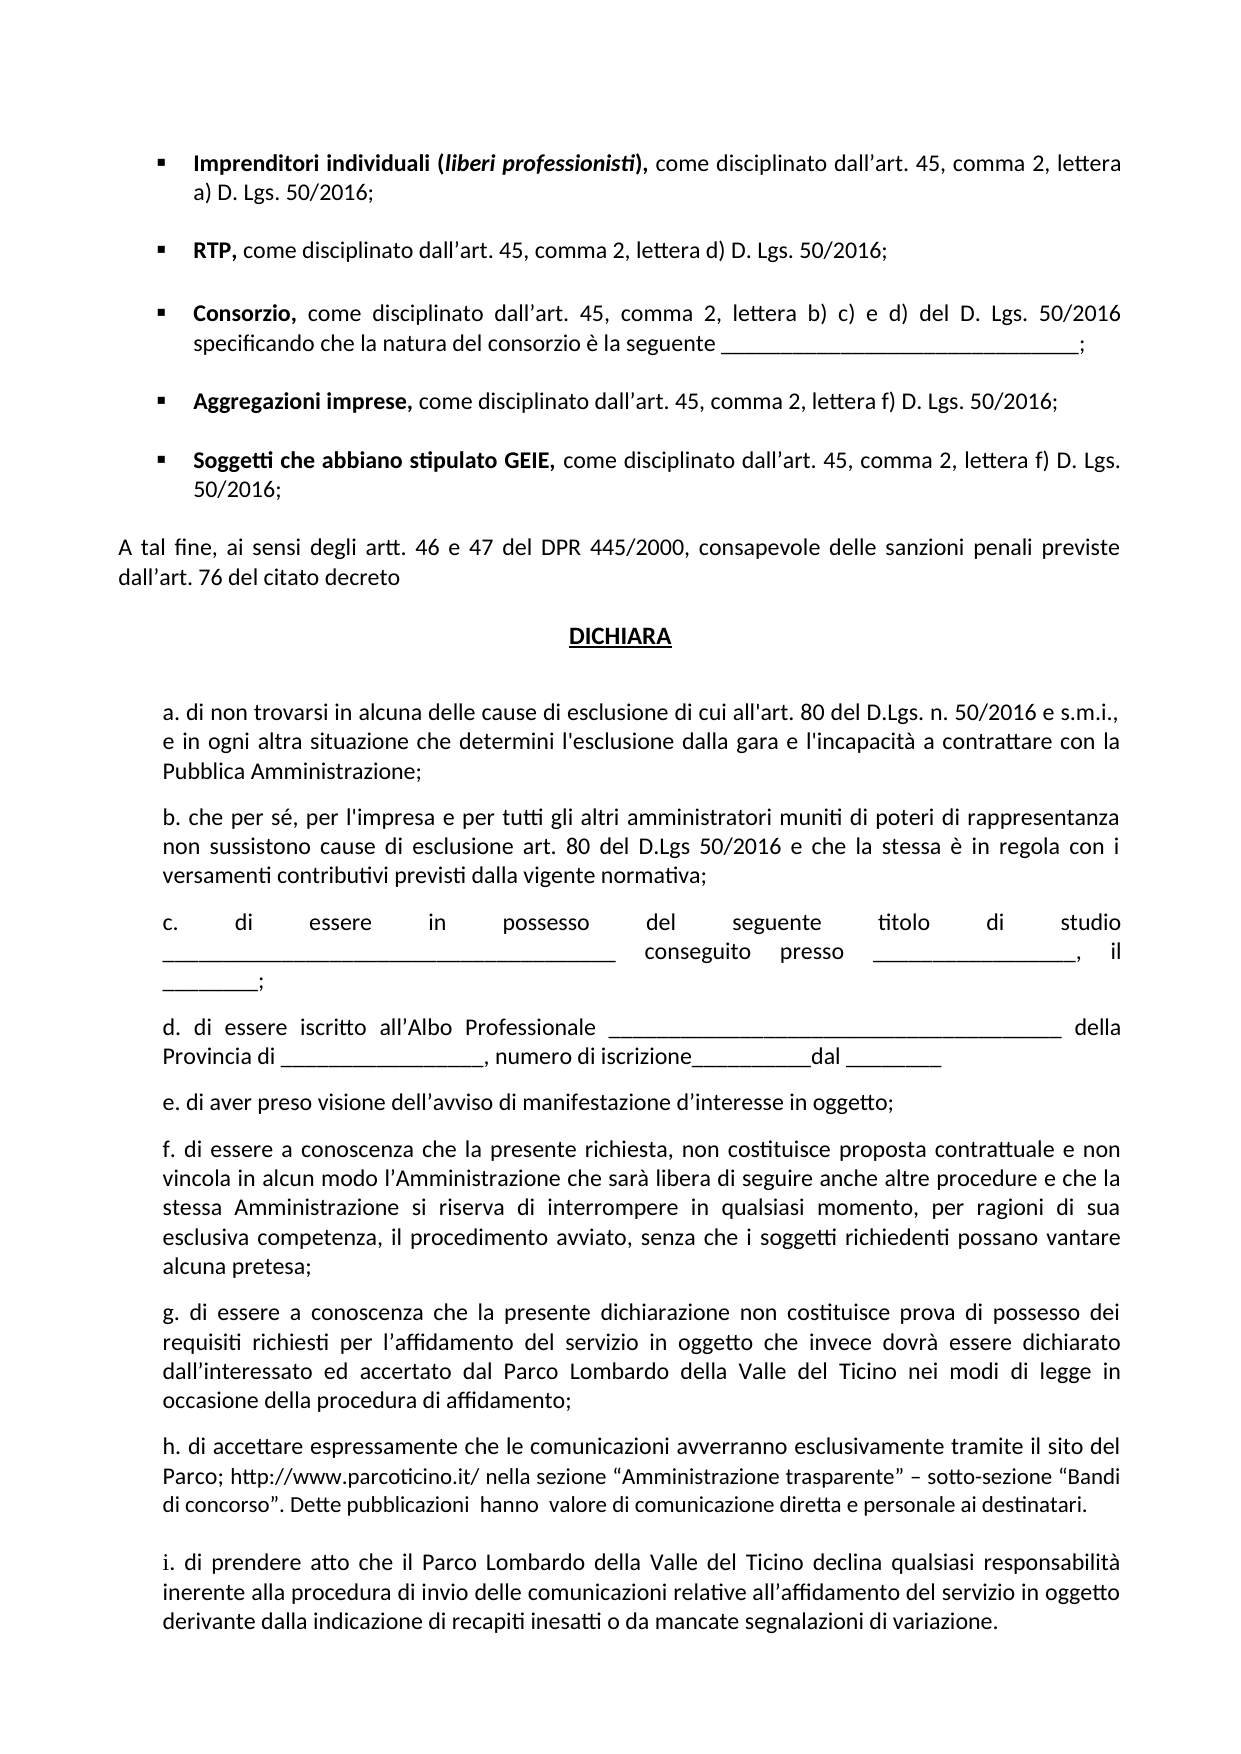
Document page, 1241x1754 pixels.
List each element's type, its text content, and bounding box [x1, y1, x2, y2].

text d. di essere iscritto all’Albo Professionale ______________________________________ della Provincia di _________________, numero di iscrizione__________dal ________ [162, 1012, 1122, 1070]
text f. di essere a conoscenza che la presente richiesta, non costituisce proposta contrattuale e non vincola in alcun modo l’Amministrazione che sarà libera di seguire anche altre procedure e che la stessa Amministrazione si riserva di interrompere in qualsiasi momento, per ragioni di sua esclusiva competenza, il procedimento avviato, senza che i soggetti richiedenti possano vantare alcuna pretesa; [162, 1134, 1122, 1280]
text h. di accettare espressamente che le comunicazioni avverranno esclusivamente tramite il sito del Parco; http://www.parcoticino.it/ nella sezione “Amministrazione trasparente” – sotto-sezione “Bandi di concorso”. Dette pubblicazioni hanno valore di comunicazione diretta e personale ai destinatari. [162, 1431, 1122, 1518]
list Consorzio, come disciplinato dall’art. 45, comma 2, lettera b) c) e d) del D. Lgs. 50/2016 specificando che la natura del consorzio è la seguente ______________________________; [156, 298, 1122, 357]
text A tal fine, ai sensi degli artt. 46 e 47 del DPR 445/2000, consapevole delle sanzioni penali previste dall’art. 76 del citato decreto [118, 532, 1122, 591]
text i. di prendere atto che il Parco Lombardo della Valle del Ticino declina qualsiasi responsabilità inerente alla procedura di invio delle comunicazioni relative all’affidamento del servizio in oggetto derivante dalla indicazione di recapiti inesatti o da mancate segnalazioni di variazione. [162, 1547, 1122, 1635]
list Imprenditori individuali (liberi professionisti), come disciplinato dall’art. 45, comma 2, lettera a) D. Lgs. 50/2016; [156, 148, 1122, 206]
list Soggetti che abbiano stipulato GEIE, come disciplinato dall’art. 45, comma 2, lettera f) D. Lgs. 50/2016; [156, 445, 1122, 503]
text DICHIARA [118, 620, 1122, 651]
text a. di non trovarsi in alcuna delle cause di esclusione di cui all'art. 80 del D.Lgs. n. 50/2016 e s.m.i., e in ogni altra situazione che determini l'esclusione dalla gara e l'incapacità a contrattare con la Pubblica Amministrazione; [162, 697, 1122, 785]
text g. di essere a conoscenza che la presente dichiarazione non costituisce prova di possesso dei requisiti richiesti per l’affidamento del servizio in oggetto che invece dovrà essere dichiarato dall’interessato ed accertato dal Parco Lombardo della Valle del Ticino nei modi di legge in occasione della procedura di affidamento; [162, 1297, 1122, 1414]
text b. che per sé, per l'impresa e per tutti gli altri amministratori muniti di poteri di rappresentanza non sussistono cause di esclusione art. 80 del D.Lgs 50/2016 e che la stessa è in regola con i versamenti contributivi previsti dalla vigente normativa; [162, 802, 1122, 890]
text c. di essere in possesso del seguente titolo di studio ______________________________________ conseguito presso _________________, il ________; [162, 907, 1122, 995]
list RTP, come disciplinato dall’art. 45, comma 2, lettera d) D. Lgs. 50/2016; [156, 235, 1122, 265]
list Aggregazioni imprese, come disciplinato dall’art. 45, comma 2, lettera f) D. Lgs. 50/2016; [156, 386, 1122, 415]
text e. di aver preso visione dell’avviso di manifestazione d’interesse in oggetto; [162, 1087, 1122, 1117]
